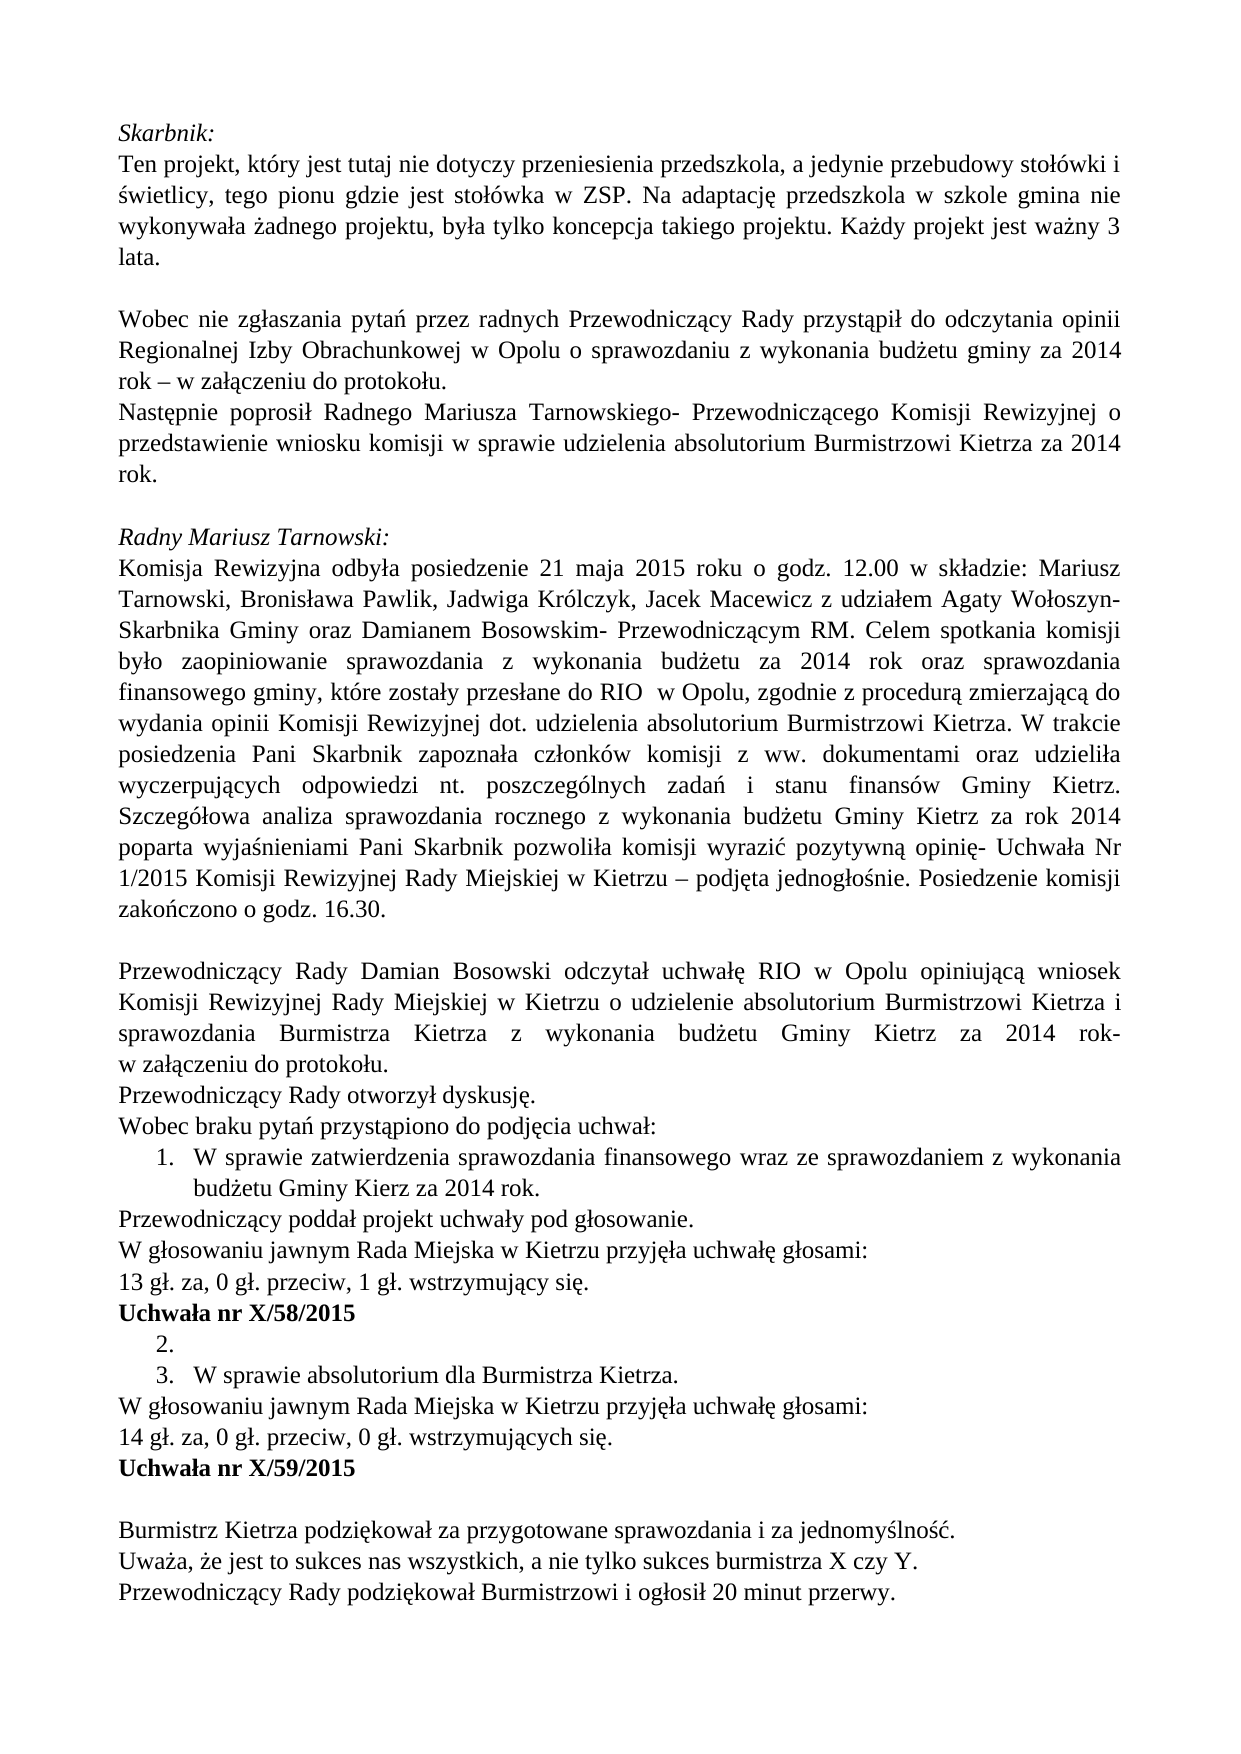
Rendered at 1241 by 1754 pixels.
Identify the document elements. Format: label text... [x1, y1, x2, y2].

text Skarbnik: [118, 118, 1122, 147]
text Przewodniczący Rady otworzył dyskusję. [118, 1080, 1122, 1109]
text Następnie poprosił Radnego Mariusza Tarnowskiego- Przewodniczącego Komisji Rewizyjnej o przedstawienie wniosku komisji w sprawie udzielenia absolutorium Burmistrzowi Kietrza za 2014 rok. [118, 397, 1122, 488]
text Uchwała nr X/58/2015 [118, 1298, 1122, 1326]
text W głosowaniu jawnym Rada Miejska w Kietrzu przyjęła uchwałę głosami: [118, 1236, 1122, 1264]
list W sprawie zatwierdzenia sprawozdania finansowego wraz ze sprawozdaniem z wykonania budżetu Gminy Kierz za 2014 rok. [156, 1142, 1122, 1202]
text Przewodniczący Rady podziękował Burmistrzowi i ogłosił 20 minut przerwy. [118, 1577, 1122, 1606]
text Przewodniczący Rady Damian Bosowski odczytał uchwałę RIO w Opolu opiniującą wniosek Komisji Rewizyjnej Rady Miejskiej w Kietrzu o udzielenie absolutorium Burmistrzowi Kietrza i sprawozdania Burmistrza Kietrza z wykonania budżetu Gminy Kietrz za 2014 rok- w załączeniu do protokołu. [118, 956, 1122, 1078]
text Ten projekt, który jest tutaj nie dotyczy przeniesienia przedszkola, a jedynie przebudowy stołówki i świetlicy, tego pionu gdzie jest stołówka w ZSP. Na adaptację przedszkola w szkole gmina nie wykonywała żadnego projektu, była tylko koncepcja takiego projektu. Każdy projekt jest ważny 3 lata. [118, 149, 1122, 271]
text Uważa, że jest to sukces nas wszystkich, a nie tylko sukces burmistrza X czy Y. [118, 1546, 1122, 1575]
text Komisja Rewizyjna odbyła posiedzenie 21 maja 2015 roku o godz. 12.00 w składzie: Mariusz Tarnowski, Bronisława Pawlik, Jadwiga Królczyk, Jacek Macewicz z udziałem Agaty Wołoszyn- Skarbnika Gminy oraz Damianem Bosowskim- Przewodniczącym RM. Celem spotkania komisji było zaopiniowanie sprawozdania z wykonania budżetu za 2014 rok oraz sprawozdania finansowego gminy, które zostały przesłane do RIO w Opolu, zgodnie z procedurą zmierzającą do wydania opinii Komisji Rewizyjnej dot. udzielenia absolutorium Burmistrzowi Kietrza. W trakcie posiedzenia Pani Skarbnik zapoznała członków komisji z ww. dokumentami oraz udzieliła wyczerpujących odpowiedzi nt. poszczególnych zadań i stanu finansów Gminy Kietrz. Szczegółowa analiza sprawozdania rocznego z wykonania budżetu Gminy Kietrz za rok 2014 poparta wyjaśnieniami Pani Skarbnik pozwoliła komisji wyrazić pozytywną opinię- Uchwała Nr 1/2015 Komisji Rewizyjnej Rady Miejskiej w Kietrzu – podjęta jednogłośnie. Posiedzenie komisji zakończono o godz. 16.30. [118, 553, 1122, 923]
list W sprawie absolutorium dla Burmistrza Kietrza. [156, 1360, 1122, 1388]
text W głosowaniu jawnym Rada Miejska w Kietrzu przyjęła uchwałę głosami: [118, 1391, 1122, 1419]
text Radny Mariusz Tarnowski: [118, 522, 1122, 550]
text Uchwała nr X/59/2015 [118, 1453, 1122, 1482]
text Burmistrz Kietrza podziękował za przygotowane sprawozdania i za jednomyślność. [118, 1515, 1122, 1544]
text Wobec nie zgłaszania pytań przez radnych Przewodniczący Rady przystąpił do odczytania opinii Regionalnej Izby Obrachunkowej w Opolu o sprawozdaniu z wykonania budżetu gminy za 2014 rok – w załączeniu do protokołu. [118, 304, 1122, 395]
text Przewodniczący poddał projekt uchwały pod głosowanie. [118, 1204, 1122, 1233]
text 14 gł. za, 0 gł. przeciw, 0 gł. wstrzymujących się. [118, 1422, 1122, 1451]
text Wobec braku pytań przystąpiono do podjęcia uchwał: [118, 1111, 1122, 1140]
text 13 gł. za, 0 gł. przeciw, 1 gł. wstrzymujący się. [118, 1267, 1122, 1295]
